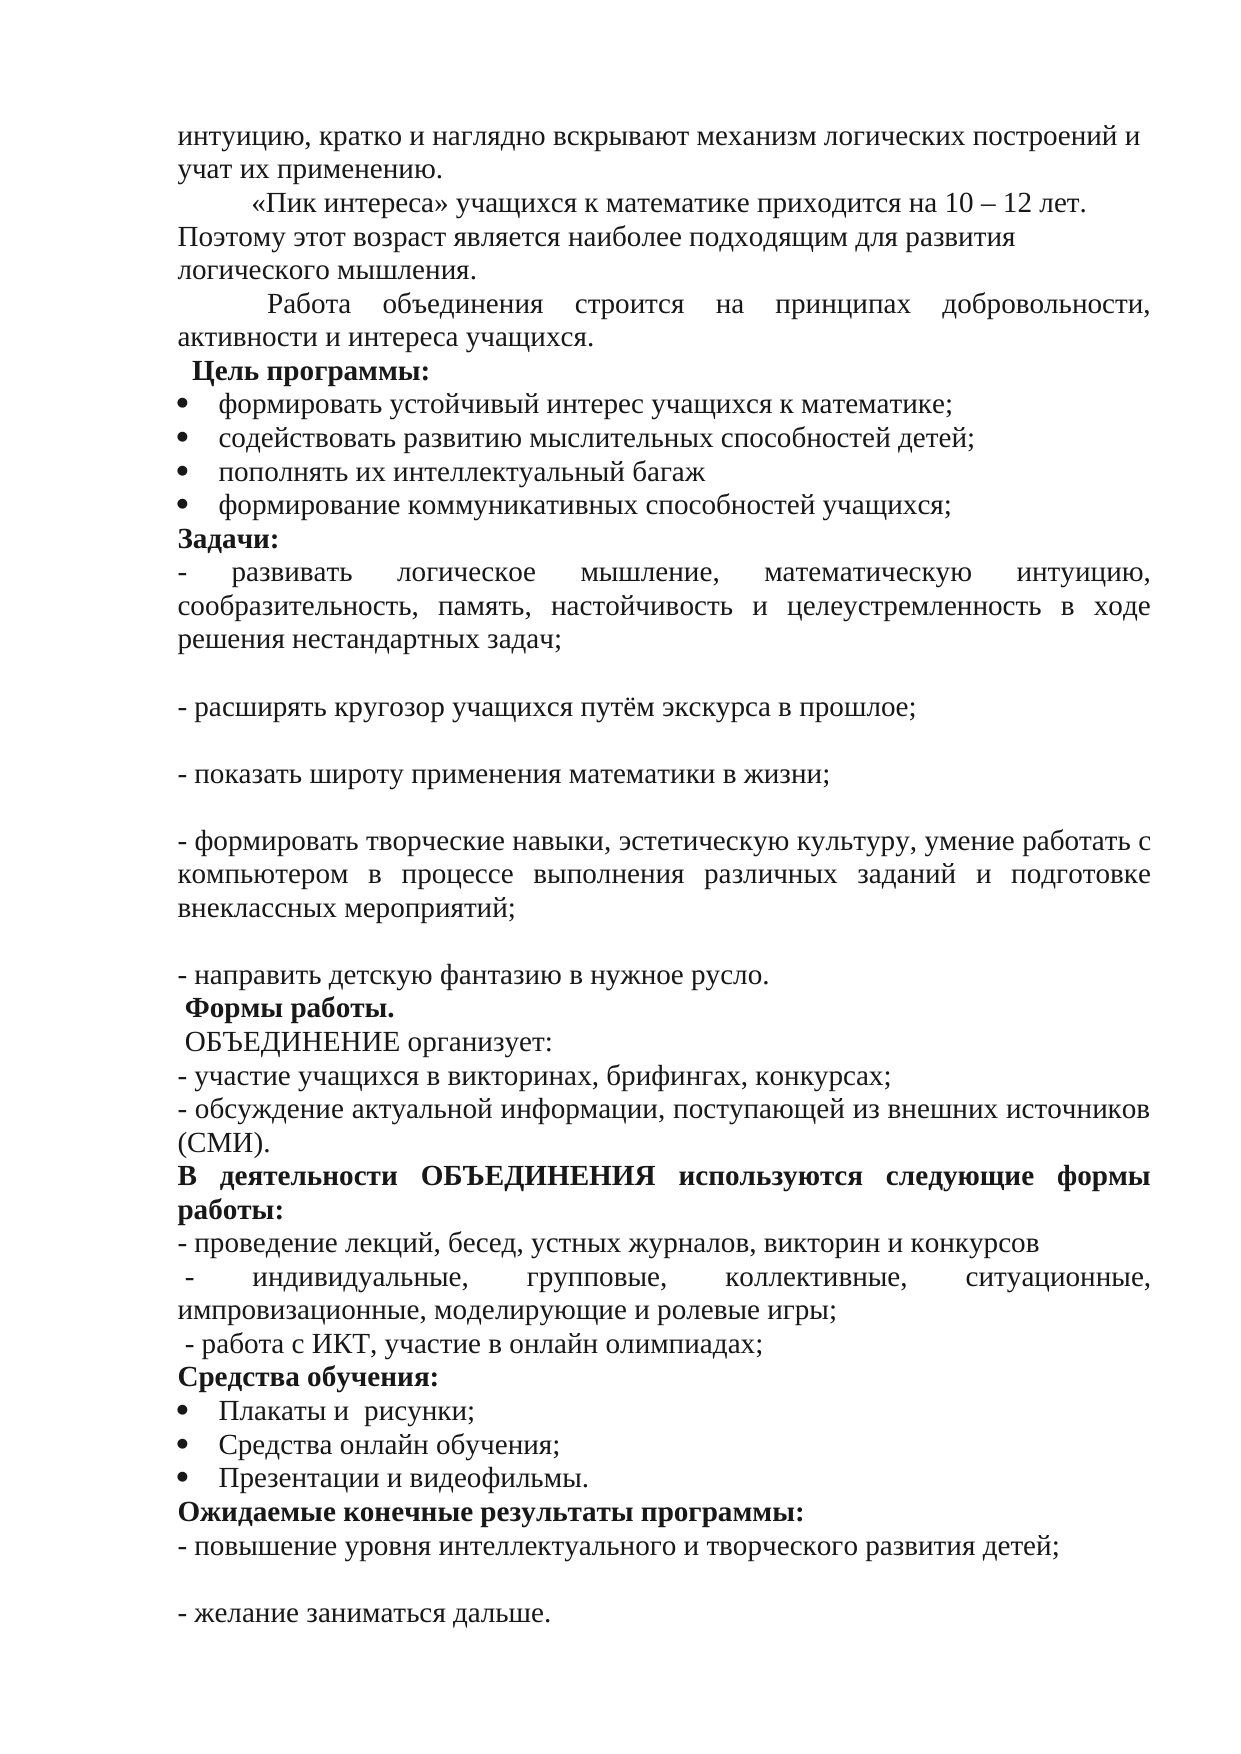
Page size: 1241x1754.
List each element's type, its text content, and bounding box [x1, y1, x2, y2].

text - проведение лекций, бесед, устных журналов, викторин и конкурсов [177, 1225, 1152, 1259]
text ОБЪЕДИНЕНИЕ организует: [177, 1024, 1152, 1058]
text  Презентации и видеофильмы. [177, 1460, 1152, 1494]
text В деятельности ОБЪЕДИНЕНИЯ используются следующие формы работы: [177, 1158, 1152, 1225]
text Средства обучения: [177, 1359, 1152, 1393]
text  формирование коммуникативных способностей учащихся; [177, 487, 1152, 521]
text  Плакаты и рисунки; [177, 1393, 1152, 1427]
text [177, 118, 1152, 185]
text - формировать творческие навыки, эстетическую культуру, умение работать с компьютером в процессе выполнения различных заданий и подготовке внеклассных мероприятий; [177, 823, 1152, 923]
text - индивидуальные, групповые, коллективные, ситуационные, импровизационные, моделирующие и ролевые игры; [177, 1259, 1152, 1326]
text - расширять кругозор учащихся путём экскурса в прошлое; [177, 689, 1152, 722]
text «Пик интереса» учащихся к математике приходится на 10 – 12 лет. Поэтому этот возраст является наиболее подходящим для развития логического мышления. [177, 185, 1152, 286]
text - участие учащихся в викторинах, брифингах, конкурсах; [177, 1058, 1152, 1091]
text - показать широту применения математики в жизни; [177, 756, 1152, 789]
text - работа с ИКТ, участие в онлайн олимпиадах; [177, 1326, 1152, 1359]
text  пополнять их интеллектуальный багаж [177, 454, 1152, 487]
text - обсуждение актуальной информации, поступающей из внешних источников (СМИ). [177, 1091, 1152, 1158]
text Цель программы: [177, 353, 1152, 386]
text  Средства онлайн обучения; [177, 1427, 1152, 1460]
text - направить детскую фантазию в нужное русло. [177, 957, 1152, 991]
text - повышение уровня интеллектуального и творческого развития детей; [177, 1528, 1152, 1561]
text  содействовать развитию мыслительных способностей детей; [177, 420, 1152, 454]
text - желание заниматься дальше. [177, 1595, 1152, 1628]
text Формы работы. [177, 991, 1152, 1024]
text Работа объединения строится на принципах добровольности, активности и интереса учащихся. [177, 286, 1152, 353]
text  формировать устойчивый интерес учащихся к математике; [177, 386, 1152, 420]
text - развивать логическое мышление, математическую интуицию, сообразительность, память, настойчивость и целеустремленность в ходе решения нестандартных задач; [177, 554, 1152, 655]
text Ожидаемые конечные результаты программы: [177, 1494, 1152, 1528]
text Задачи: [177, 521, 1152, 554]
